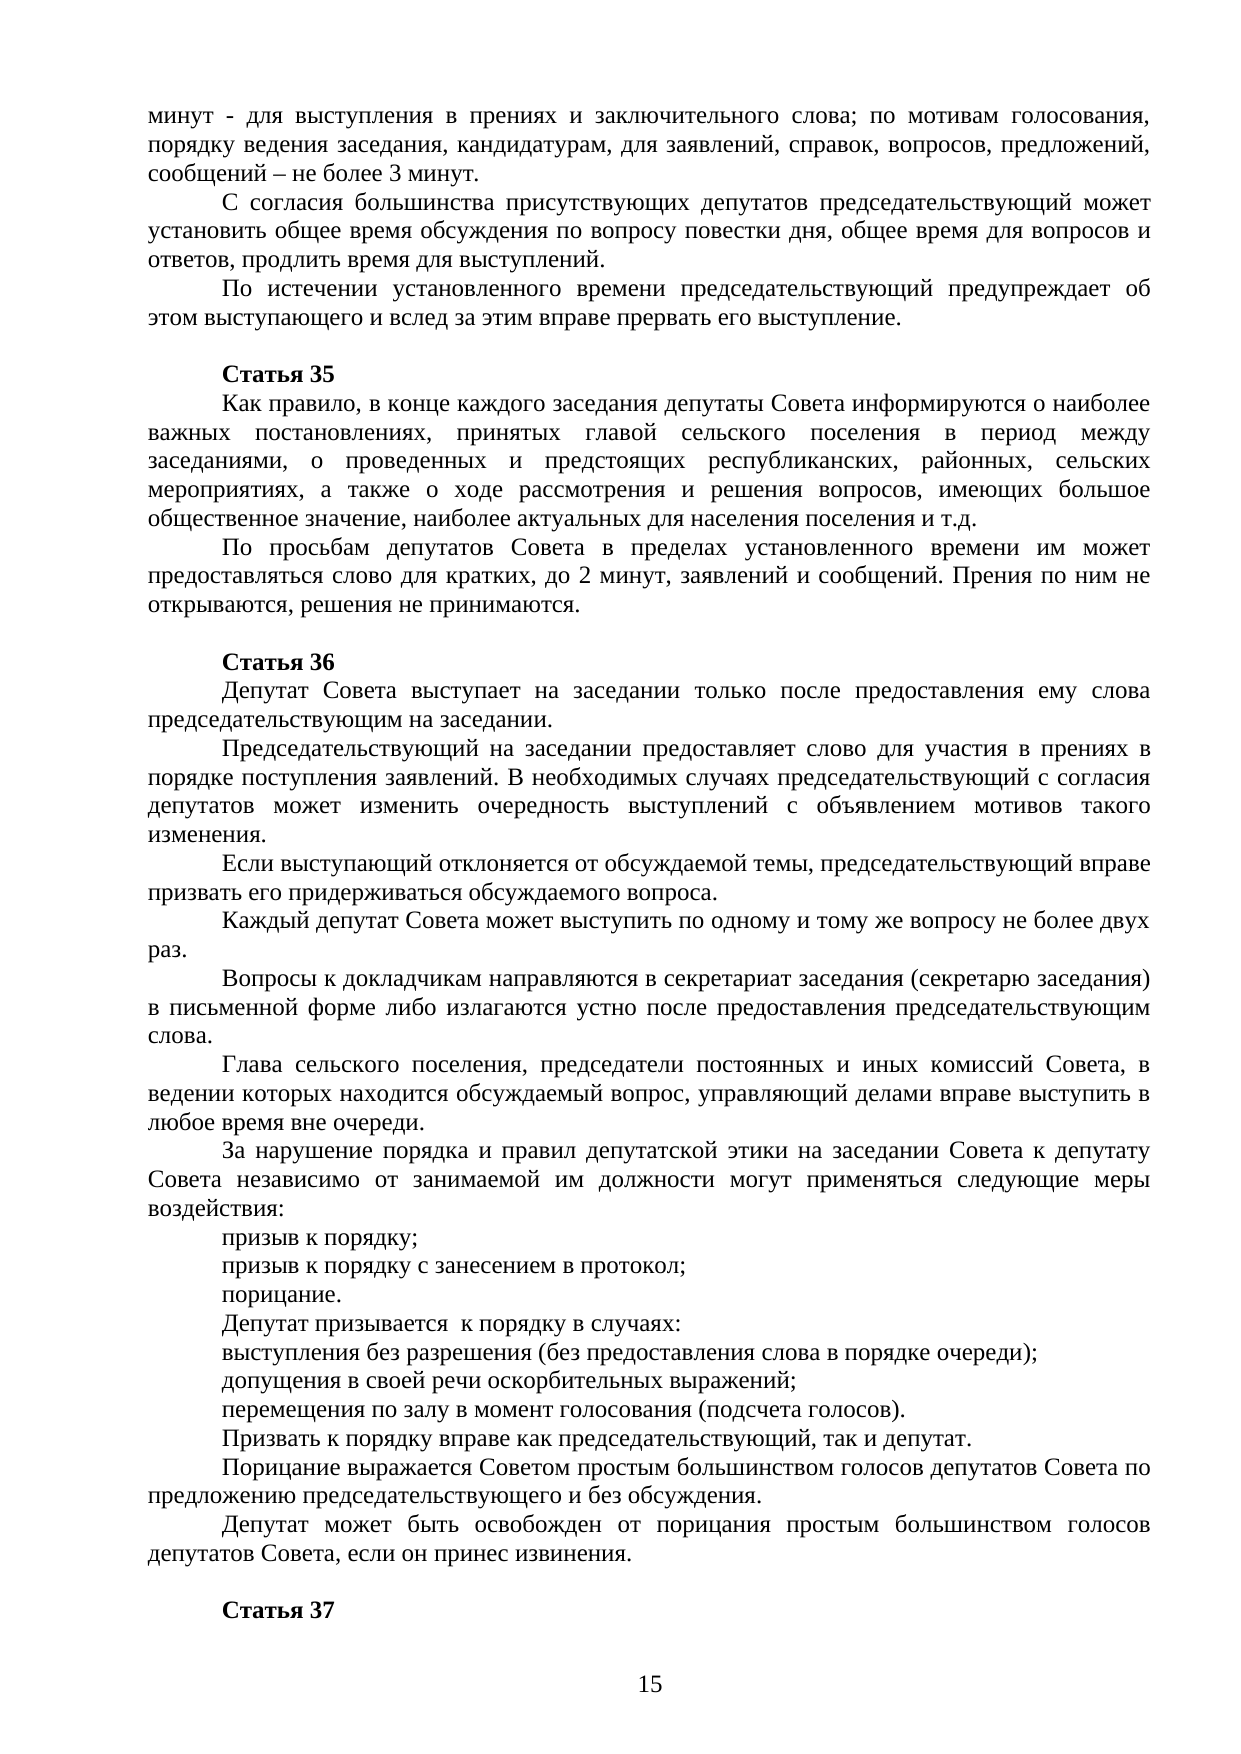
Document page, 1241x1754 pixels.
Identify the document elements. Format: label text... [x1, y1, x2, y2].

text Депутат может быть освобожден от порицания простым большинством голосов депутатов Совета, если он принес извинения. [148, 1509, 1152, 1567]
text Депутат Совета выступает на заседании только после предоставления ему слова председательствующим на заседании. [148, 675, 1152, 733]
text Статья 35 [148, 359, 1152, 388]
text Глава сельского поселения, председатели постоянных и иных комиссий Совета, в ведении которых находится обсуждаемый вопрос, управляющий делами вправе выступить в любое время вне очереди. [148, 1049, 1152, 1135]
text Депутат призывается к порядку в случаях: [148, 1308, 1152, 1337]
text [148, 100, 1152, 187]
text С согласия большинства присутствующих депутатов председательствующий может установить общее время обсуждения по вопросу повестки дня, общее время для вопросов и ответов, продлить время для выступлений. [148, 187, 1152, 273]
text призыв к порядку; [148, 1222, 1152, 1250]
text призыв к порядку с занесением в протокол; [148, 1250, 1152, 1279]
text Вопросы к докладчикам направляются в секретариат заседания (секретарю заседания) в письменной форме либо излагаются устно после предоставления председательствующим слова. [148, 963, 1152, 1049]
text выступления без разрешения (без предоставления слова в порядке очереди); [148, 1337, 1152, 1365]
text Статья 37 [148, 1595, 1152, 1624]
text перемещения по залу в момент голосования (подсчета голосов). [148, 1394, 1152, 1423]
text За нарушение порядка и правил депутатской этики на заседании Совета к депутату Совета независимо от занимаемой им должности могут применяться следующие меры воздействия: [148, 1135, 1152, 1222]
text Призвать к порядку вправе как председательствующий, так и депутат. [148, 1423, 1152, 1452]
text Если выступающий отклоняется от обсуждаемой темы, председательствующий вправе призвать его придерживаться обсуждаемого вопроса. [148, 848, 1152, 905]
text По просьбам депутатов Совета в пределах установленного времени им может предоставляться слово для кратких, до 2 минут, заявлений и сообщений. Прения по ним не открываются, решения не принимаются. [148, 532, 1152, 618]
text Как правило, в конце каждого заседания депутаты Совета информируются о наиболее важных постановлениях, принятых главой сельского поселения в период между заседаниями, о проведенных и предстоящих республиканских, районных, сельских мероприятиях, а также о ходе рассмотрения и решения вопросов, имеющих большое общественное значение, наиболее актуальных для населения поселения и т.д. [148, 388, 1152, 532]
text Статья 36 [148, 647, 1152, 675]
text порицание. [148, 1279, 1152, 1308]
text Порицание выражается Советом простым большинством голосов депутатов Совета по предложению председательствующего и без обсуждения. [148, 1452, 1152, 1509]
text Председательствующий на заседании предоставляет слово для участия в прениях в порядке поступления заявлений. В необходимых случаях председательствующий с согласия депутатов может изменить очередность выступлений с объявлением мотивов такого изменения. [148, 733, 1152, 848]
text допущения в своей речи оскорбительных выражений; [148, 1365, 1152, 1394]
text По истечении установленного времени председательствующий предупреждает об этом выступающего и вслед за этим вправе прервать его выступление. [148, 273, 1152, 330]
text Каждый депутат Совета может выступить по одному и тому же вопросу не более двух раз. [148, 905, 1152, 963]
